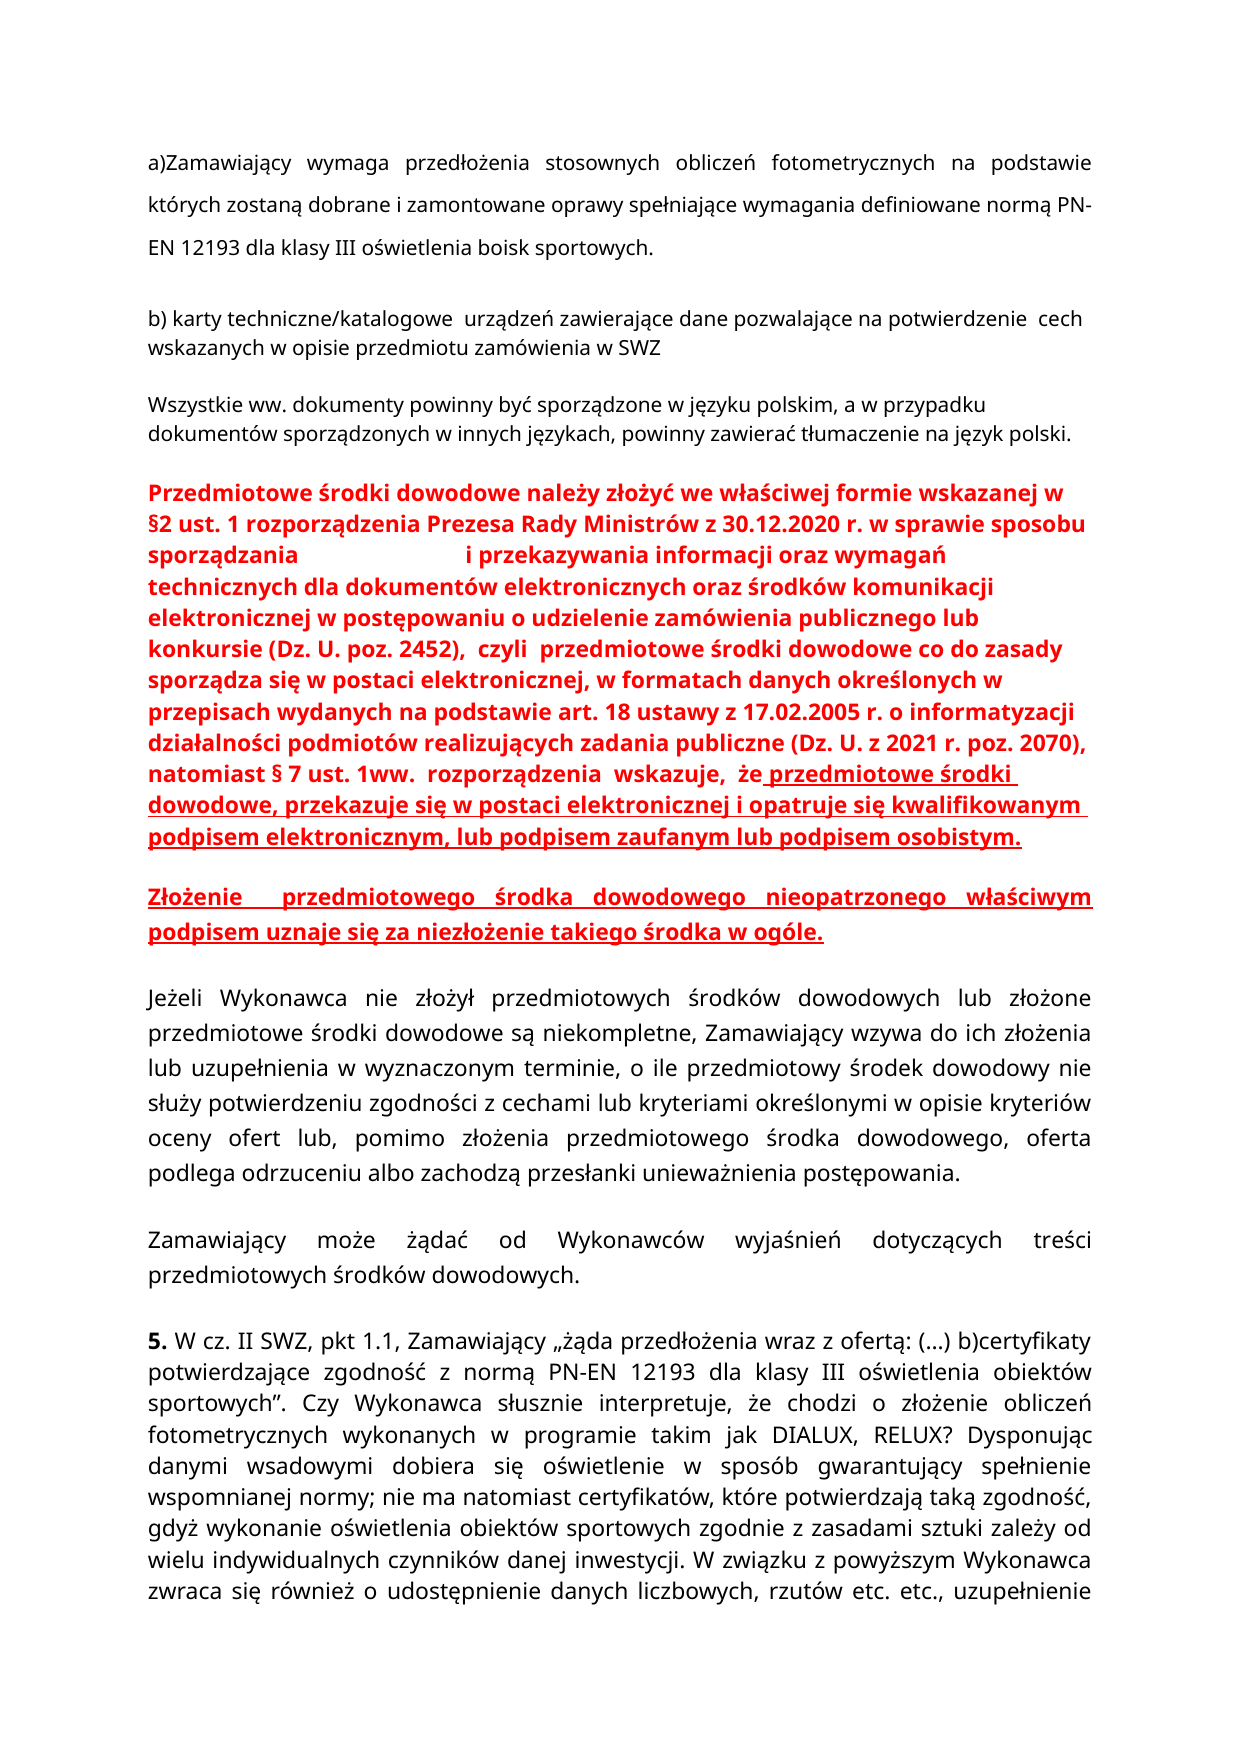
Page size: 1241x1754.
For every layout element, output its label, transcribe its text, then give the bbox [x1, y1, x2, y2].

text Przedmiotowe środki dowodowe należy złożyć we właściwej formie wskazanej w §2 ust. 1 rozporządzenia Prezesa Rady Ministrów z 30.12.2020 r. w sprawie sposobu sporządzania i przekazywania informacji oraz wymagań technicznych dla dokumentów elektronicznych oraz środków komunikacji elektronicznej w postępowaniu o udzielenie zamówienia publicznego lub konkursie (Dz. U. poz. 2452), czyli przedmiotowe środki dowodowe co do zasady sporządza się w postaci elektronicznej, w formatach danych określonych w przepisach wydanych na podstawie art. 18 ustawy z 17.02.2005 r. o informatyzacji działalności podmiotów realizujących zadania publiczne (Dz. U. z 2021 r. poz. 2070), natomiast § 7 ust. 1ww. rozporządzenia wskazuje, że przedmiotowe środki dowodowe, przekazuje się w postaci elektronicznej i opatruje się kwalifikowanym podpisem elektronicznym, lub podpisem zaufanym lub podpisem osobistym. [148, 477, 1093, 852]
text Wszystkie ww. dokumenty powinny być sporządzone w języku polskim, a w przypadku dokumentów sporządzonych w innych językach, powinny zawierać tłumaczenie na język polski. [148, 391, 1093, 447]
text b) karty techniczne/katalogowe urządzeń zawierające dane pozwalające na potwierdzenie cech wskazanych w opisie przedmiotu zamówienia w SWZ [148, 304, 1093, 361]
text Jeżeli Wykonawca nie złożył przedmiotowych środków dowodowych lub złożone przedmiotowe środki dowodowe są niekompletne, Zamawiający wzywa do ich złożenia lub uzupełnienia w wyznaczonym terminie, o ile przedmiotowy środek dowodowy nie służy potwierdzeniu zgodności z cechami lub kryteriami określonymi w opisie kryteriów oceny ofert lub, pomimo złożenia przedmiotowego środka dowodowego, oferta podlega odrzuceniu albo zachodzą przesłanki unieważnienia postępowania. [148, 982, 1093, 1188]
text Zamawiający może żądać od Wykonawców wyjaśnień dotyczących treści przedmiotowych środków dowodowych. [148, 1223, 1093, 1290]
text a)Zamawiający wymaga przedłożenia stosownych obliczeń fotometrycznych na podstawie których zostaną dobrane i zamontowane oprawy spełniające wymagania definiowane normą PN-EN 12193 dla klasy III oświetlenia boisk sportowych. [148, 148, 1093, 261]
text Złożenie przedmiotowego środka dowodowego nieopatrzonego właściwym podpisem uznaje się za niezłożenie takiego środka w ogóle. [148, 909, 1093, 947]
text Złożenie przedmiotowego środka dowodowego nieopatrzonego właściwym podpisem uznaje się za niezłożenie takiego środka w ogóle. [148, 881, 1093, 907]
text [148, 1325, 1093, 1606]
